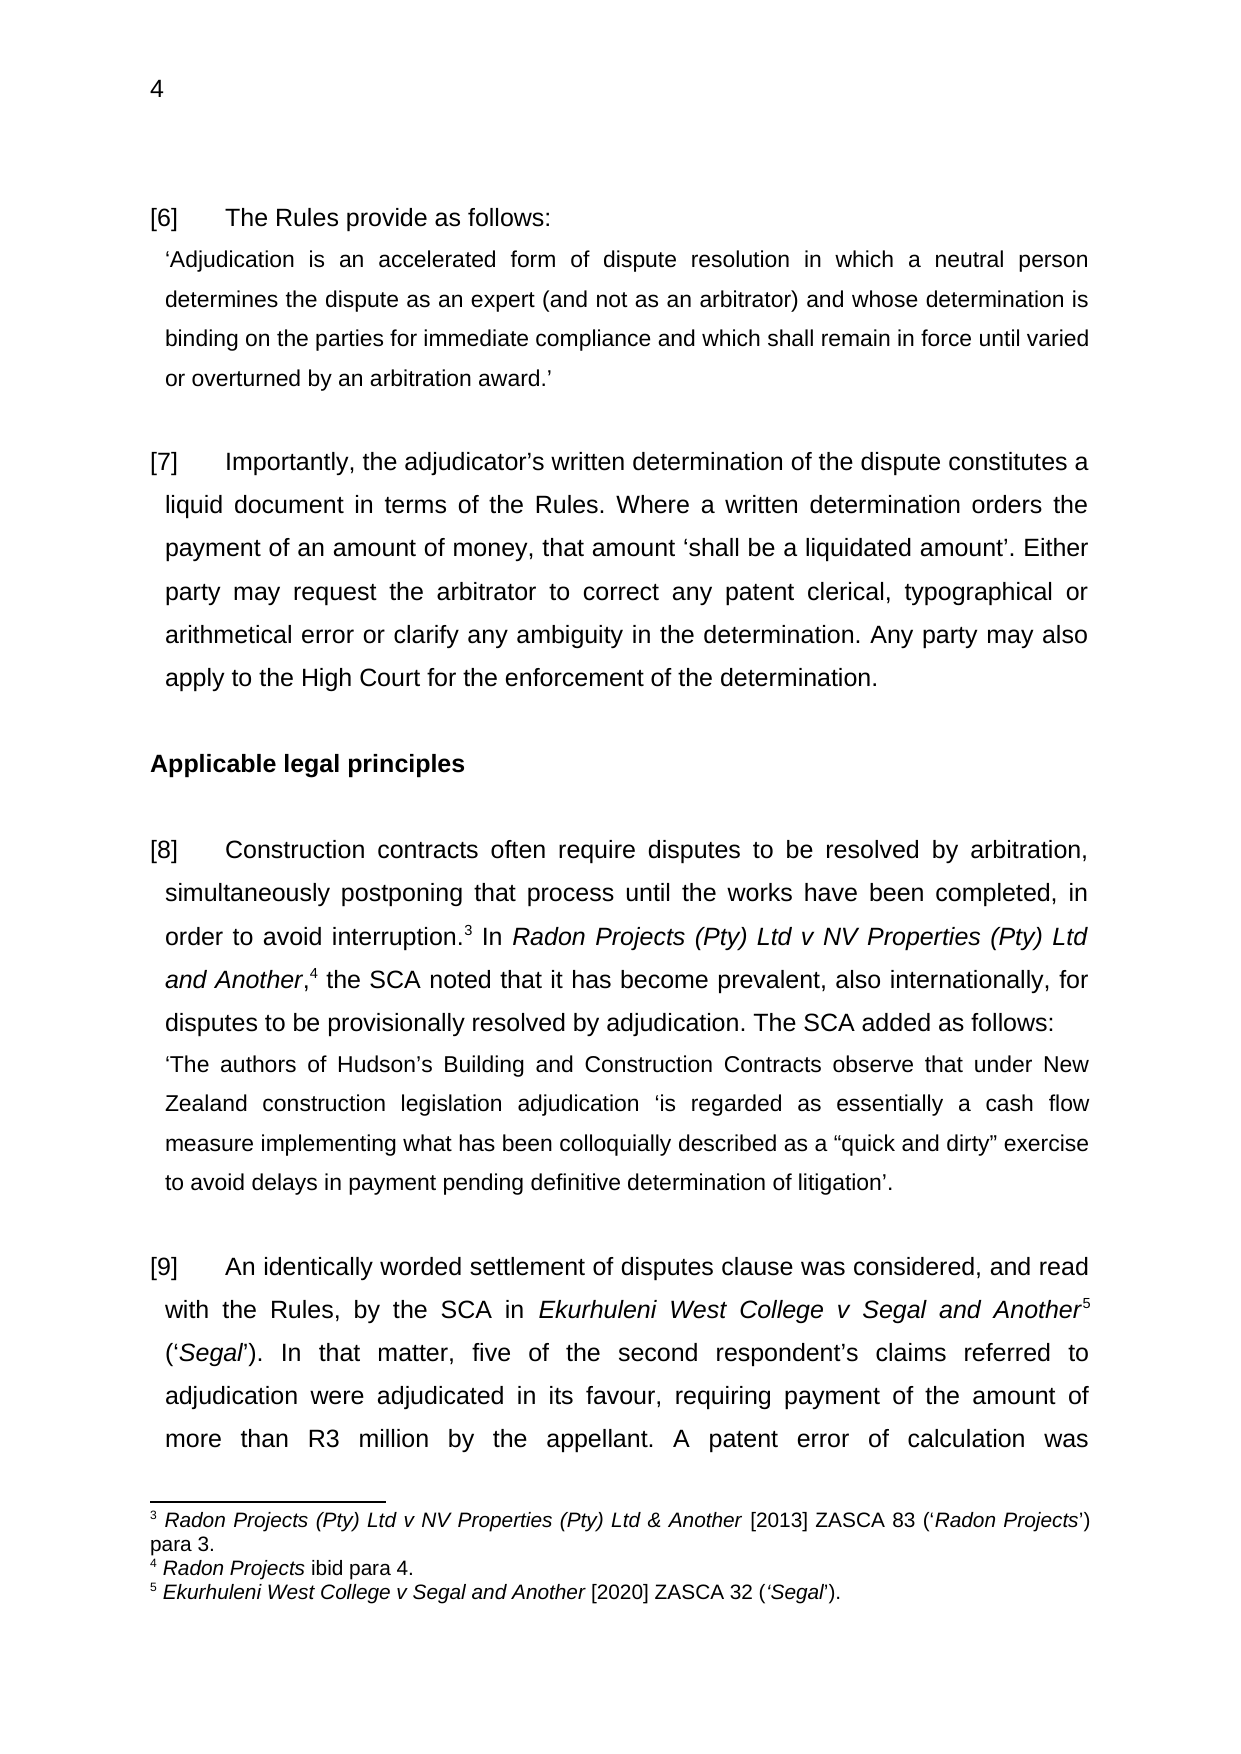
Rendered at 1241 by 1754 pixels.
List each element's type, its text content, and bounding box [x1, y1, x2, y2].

text ‘Adjudication is an accelerated form of dispute resolution in which a neutral person determines the dispute as an expert (and not as an arbitrator) and whose determination is binding on the parties for immediate compliance and which shall remain in force until varied or overturned by an arbitration award.’ [165, 246, 1090, 391]
text ‘The authors of Hudson’s Building and Construction Contracts observe that under New Zealand construction legislation adjudication ‘is regarded as essentially a cash flow measure implementing what has been colloquially described as a “quick and dirty” exercise to avoid delays in payment pending definitive determination of litigation’. [165, 1051, 1090, 1196]
text Applicable legal principles [150, 749, 1090, 778]
list Construction contracts often require disputes to be resolved by arbitration, simultaneously postponing that process until the works have been completed, in order to avoid interruption. In Radon Projects (Pty) Ltd v NV Properties (Pty) Ltd and Another, the SCA noted that it has become prevalent, also internationally, for disputes to be provisionally resolved by adjudication. The SCA added as follows: [150, 835, 1090, 1037]
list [150, 1252, 1090, 1453]
list Importantly, the adjudicator’s written determination of the dispute constitutes a liquid document in terms of the Rules. Where a written determination orders the payment of an amount of money, that amount ‘shall be a liquidated amount’. Either party may request the arbitrator to correct any patent clerical, typographical or arithmetical error or clarify any ambiguity in the determination. Any party may also apply to the High Court for the enforcement of the determination. [150, 447, 1090, 692]
list The Rules provide as follows: [150, 203, 1090, 232]
